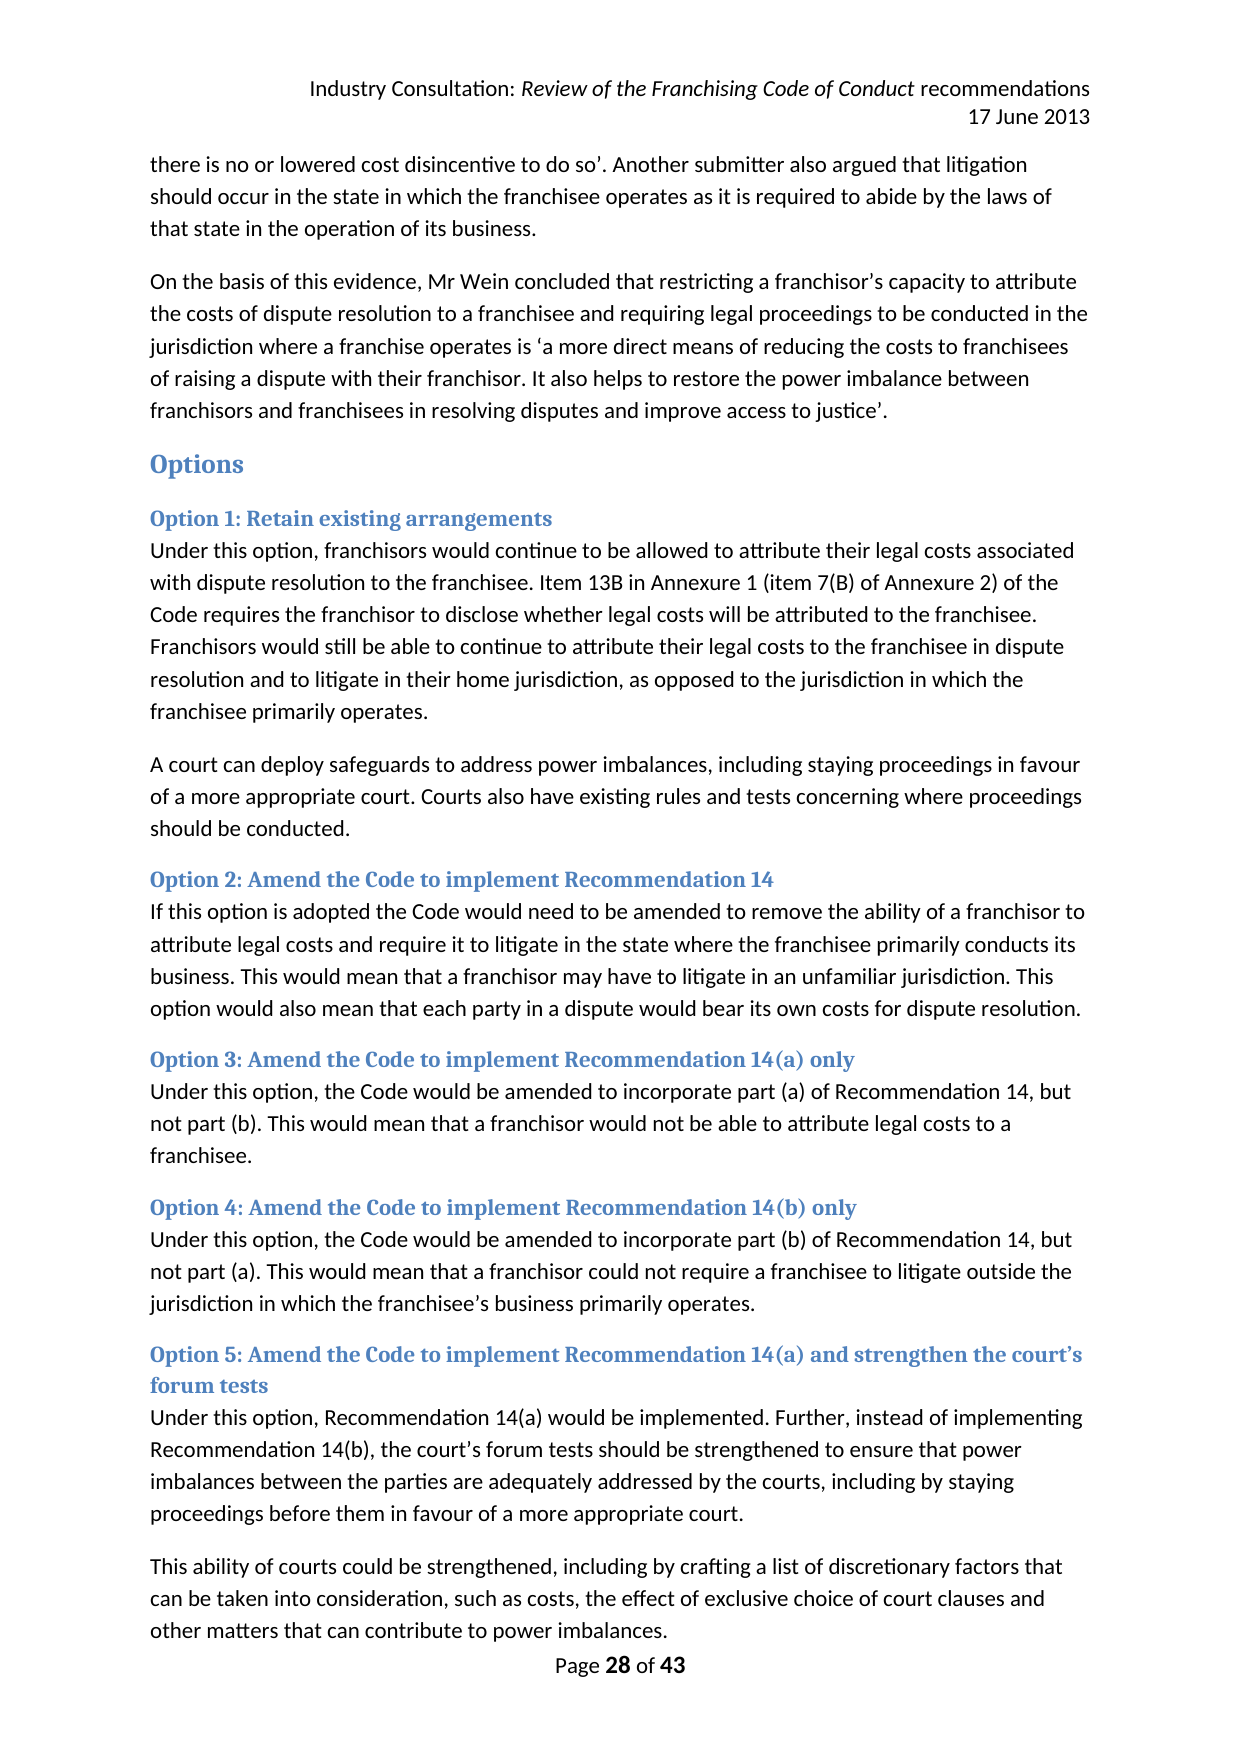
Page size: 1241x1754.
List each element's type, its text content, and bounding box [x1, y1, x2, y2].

text If this option is adopted the Code would need to be amended to remove the ability of a franchisor to attribute legal costs and require it to litigate in the state where the franchisee primarily conducts its business. This would mean that a franchisor may have to litigate in an unfamiliar jurisdiction. This option would also mean that each party in a dispute would bear its own costs for dispute resolution. [150, 897, 1090, 1022]
text On the basis of this evidence, Mr Wein concluded that restricting a franchisor’s capacity to attribute the costs of dispute resolution to a franchisee and requiring legal proceedings to be conducted in the jurisdiction where a franchise operates is ‘a more direct means of reducing the costs to franchisees of raising a dispute with their franchisor. It also helps to restore the power imbalance between franchisors and franchisees in resolving disputes and improve access to justice’. [150, 267, 1090, 424]
text Under this option, Recommendation 14(a) would be implemented. Further, instead of implementing Recommendation 14(b), the court’s forum tests should be strengthened to ensure that power imbalances between the parties are adequately addressed by the courts, including by staying proceedings before them in favour of a more appropriate court. [150, 1403, 1090, 1527]
subtitle Option 1: Retain existing arrangements [150, 506, 1090, 532]
subtitle Option 4: Amend the Code to implement Recommendation 14(b) only [150, 1195, 1090, 1221]
subtitle Option 5: Amend the Code to implement Recommendation 14(a) and strengthen the court’s forum tests [150, 1342, 1090, 1399]
subtitle Options [150, 449, 1090, 480]
subtitle Option 2: Amend the Code to implement Recommendation 14 [150, 867, 1090, 894]
subtitle Option 3: Amend the Code to implement Recommendation 14(a) only [150, 1047, 1090, 1073]
text This ability of courts could be strengthened, including by crafting a list of discretionary factors that can be taken into consideration, such as costs, the effect of exclusive choice of court clauses and other matters that can contribute to power imbalances. [150, 1552, 1090, 1645]
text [150, 150, 1090, 242]
text Under this option, the Code would be amended to incorporate part (a) of Recommendation 14, but not part (b). This would mean that a franchisor would not be able to attribute legal costs to a franchisee. [150, 1077, 1090, 1170]
text Under this option, the Code would be amended to incorporate part (b) of Recommendation 14, but not part (a). This would mean that a franchisor could not require a franchisee to litigate outside the jurisdiction in which the franchisee’s business primarily operates. [150, 1225, 1090, 1317]
text A court can deploy safeguards to address power imbalances, including staying proceedings in favour of a more appropriate court. Courts also have existing rules and tests concerning where proceedings should be conducted. [150, 750, 1090, 842]
text Under this option, franchisors would continue to be allowed to attribute their legal costs associated with dispute resolution to the franchisee. Item 13B in Annexure 1 (item 7(B) of Annexure 2) of the Code requires the franchisor to disclose whether legal costs will be attributed to the franchisee. Franchisors would still be able to continue to attribute their legal costs to the franchisee in dispute resolution and to litigate in their home jurisdiction, as opposed to the jurisdiction in which the franchisee primarily operates. [150, 536, 1090, 725]
